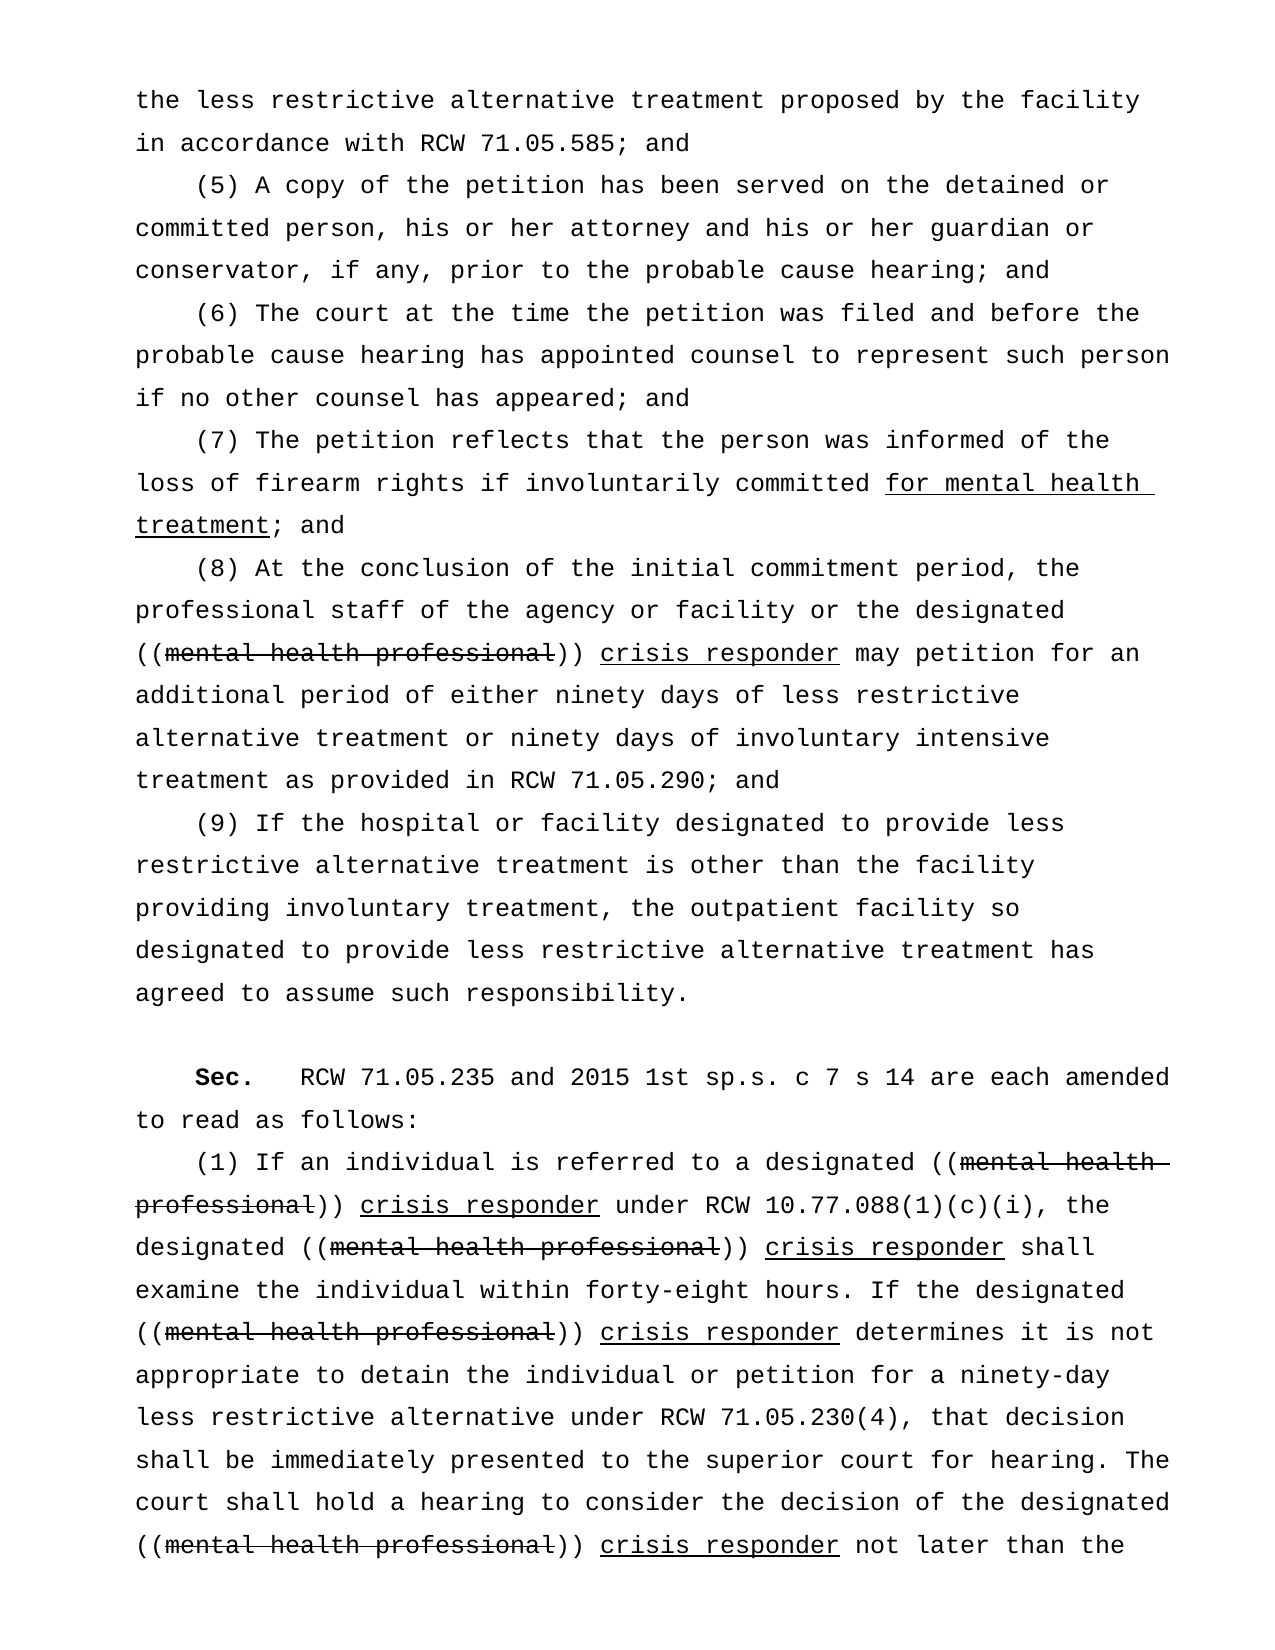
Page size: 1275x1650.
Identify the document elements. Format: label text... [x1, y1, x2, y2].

text (6) The court at the time the petition was filed and before the probable cause hearing has appointed counsel to represent such person if no other counsel has appeared; and [135, 287, 1170, 415]
text (7) The petition reflects that the person was informed of the loss of firearm rights if involuntarily committed for mental health treatment; and [135, 415, 1170, 542]
text Sec. RCW 71.05.235 and 2015 1st sp.s. c 7 s 14 are each amended to read as follows: [135, 1052, 1170, 1137]
text (5) A copy of the petition has been served on the detained or committed person, his or her attorney and his or her guardian or conservator, if any, prior to the probable cause hearing; and [135, 160, 1170, 287]
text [135, 75, 1170, 160]
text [135, 1137, 1170, 1562]
text (9) If the hospital or facility designated to provide less restrictive alternative treatment is other than the facility providing involuntary treatment, the outpatient facility so designated to provide less restrictive alternative treatment has agreed to assume such responsibility. [135, 797, 1170, 1010]
text (8) At the conclusion of the initial commitment period, the professional staff of the agency or facility or the designated ((mental health professional)) crisis responder may petition for an additional period of either ninety days of less restrictive alternative treatment or ninety days of involuntary intensive treatment as provided in RCW 71.05.290; and [135, 542, 1170, 797]
